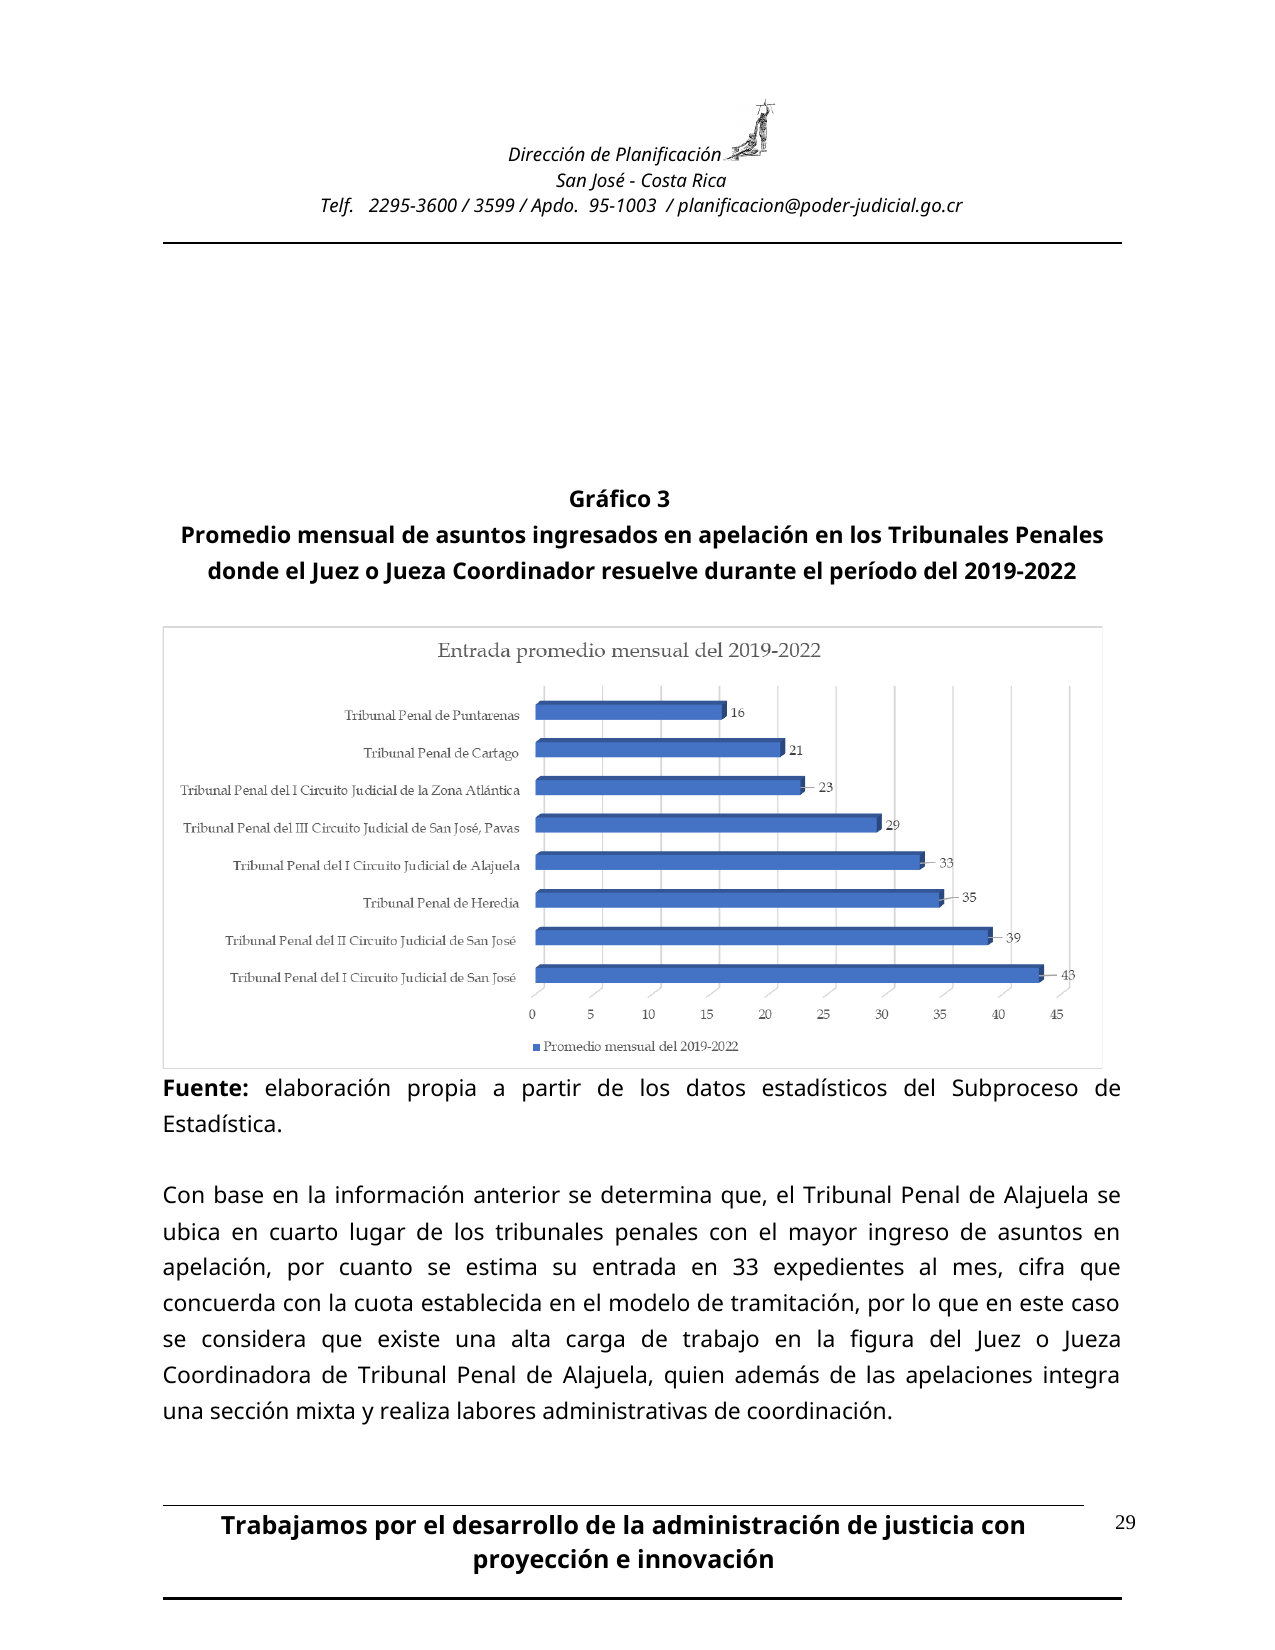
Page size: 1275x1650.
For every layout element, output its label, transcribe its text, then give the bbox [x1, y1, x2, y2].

text Fuente: elaboración propia a partir de los datos estadísticos del Subproceso de Estadística. [162, 1072, 1122, 1139]
text Con base en la información anterior se determina que, el Tribunal Penal de Alajuela se ubica en cuarto lugar de los tribunales penales con el mayor ingreso de asuntos en apelación, por cuanto se estima su entrada en 33 expedientes al mes, cifra que concuerda con la cuota establecida en el modelo de tramitación, por lo que en este caso se considera que existe una alta carga de trabajo en la figura del Juez o Jueza Coordinadora de Tribunal Penal de Alajuela, quien además de las apelaciones integra una sección mixta y realiza labores administrativas de coordinación. [162, 1179, 1122, 1426]
text Promedio mensual de asuntos ingresados en apelación en los Tribunales Penales donde el Juez o Jueza Coordinador resuelve durante el período del 2019-2022 [162, 519, 1122, 586]
picture [721, 97, 777, 162]
picture [162, 626, 1103, 1069]
